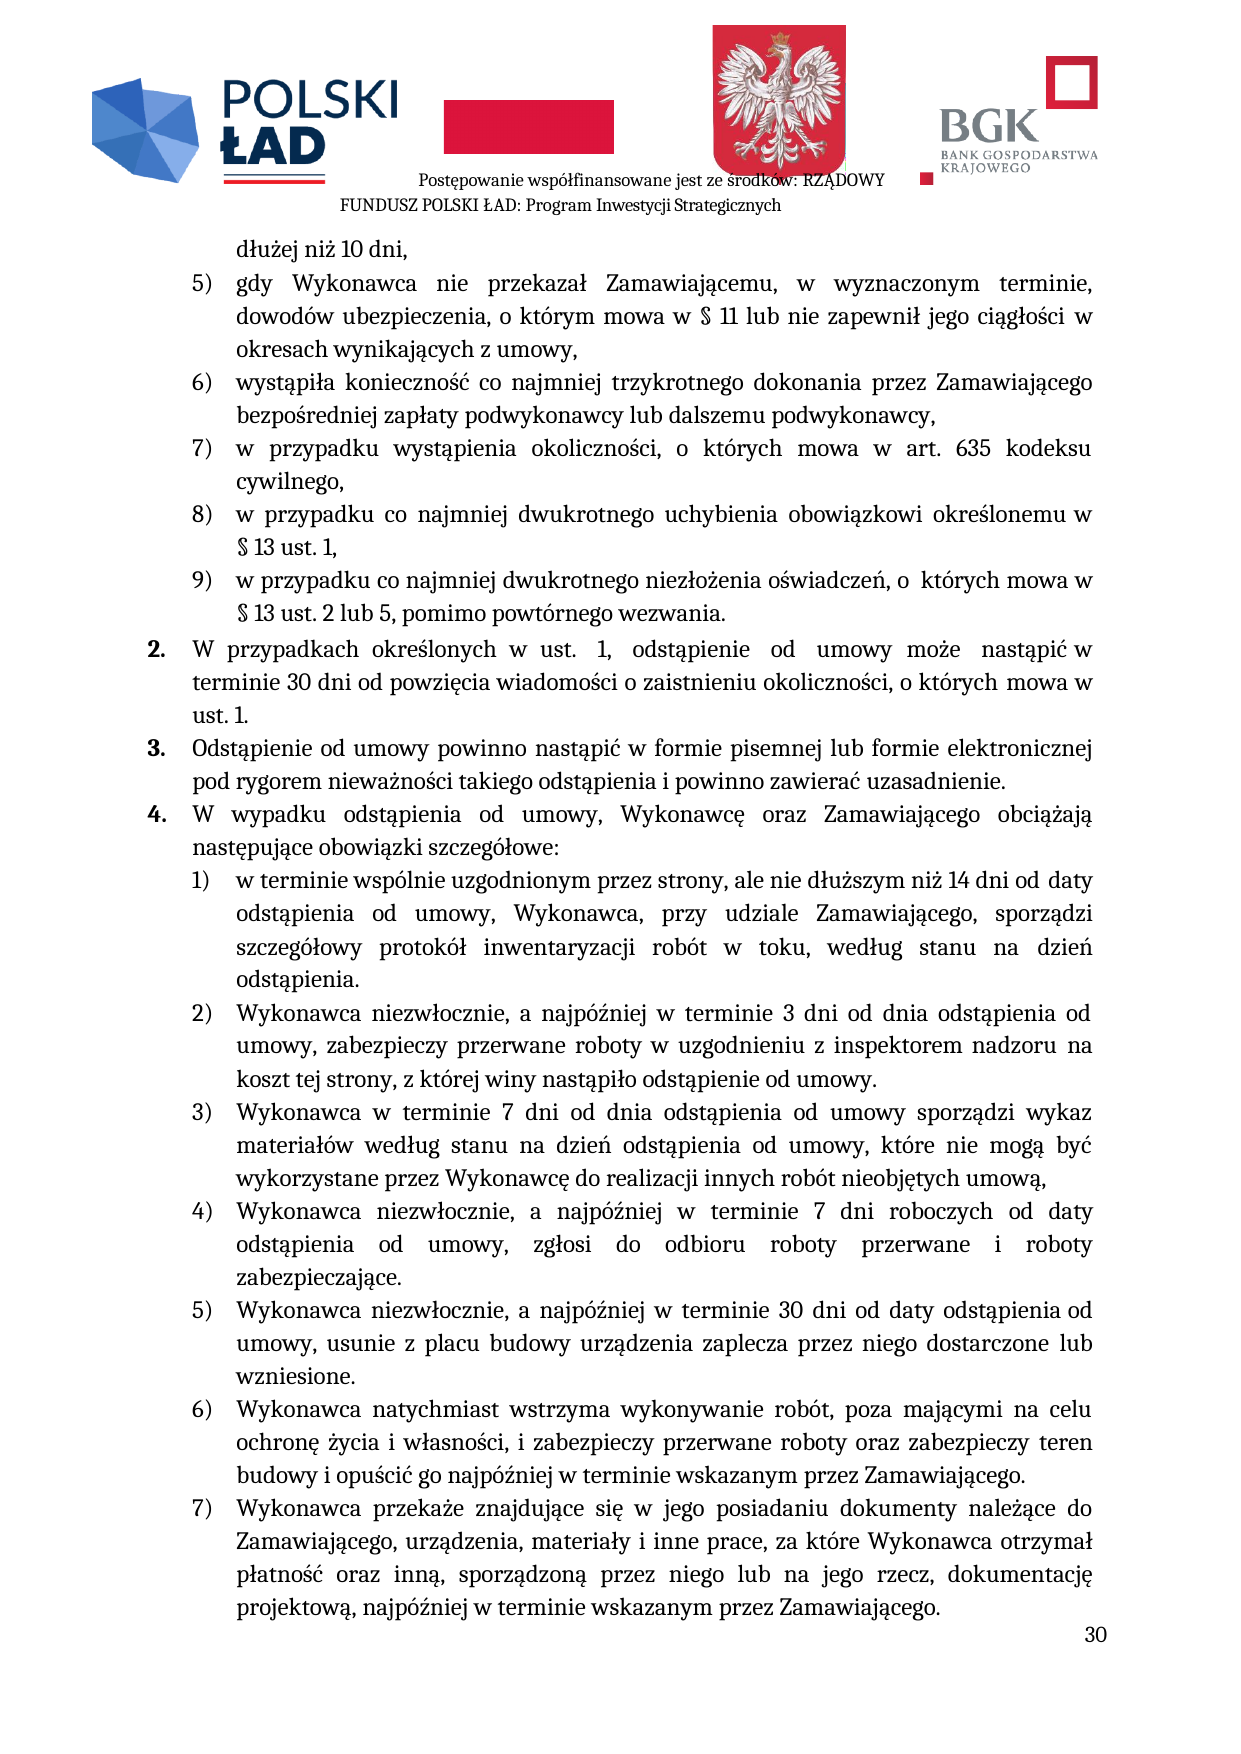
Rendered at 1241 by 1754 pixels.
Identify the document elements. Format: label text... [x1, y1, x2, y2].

list w przypadku co najmniej dwukrotnego niezłożenia oświadczeń, o których mowa w § 13 ust. 2 lub 5, pomimo powtórnego wezwania. [192, 566, 1093, 627]
list Wykonawca niezwłocznie, a najpóźniej w terminie 7 dni roboczych od daty odstąpienia od umowy, zgłosi do odbioru roboty przerwane i roboty zabezpieczające. [192, 1197, 1093, 1291]
list wystąpiła konieczność co najmniej trzykrotnego dokonania przez Zamawiającego bezpośredniej zapłaty podwykonawcy lub dalszemu podwykonawcy, [192, 368, 1093, 429]
list Odstąpienie od umowy powinno nastąpić w formie pisemnej lub formie elektronicznej pod rygorem nieważności takiego odstąpienia i powinno zawierać uzasadnienie. [147, 734, 1093, 796]
list Wykonawca natychmiast wstrzyma wykonywanie robót, poza mającymi na celu ochronę życia i własności, i zabezpieczy przerwane roboty oraz zabezpieczy teren budowy i opuścić go najpóźniej w terminie wskazanym przez Zamawiającego. [192, 1395, 1093, 1489]
list gdy Wykonawca bez zgody Zamawiającego przerwał realizację robót i przerwa trwa dłużej niż 10 dni, [192, 235, 1093, 264]
list w przypadku co najmniej dwukrotnego uchybienia obowiązkowi określonemu w § 13 ust. 1, [192, 500, 1093, 561]
list W przypadkach określonych w ust. 1, odstąpienie od umowy może nastąpić w terminie 30 dni od powzięcia wiadomości o zaistnieniu okoliczności, o których mowa w ust. 1. [147, 635, 1093, 730]
picture [443, 100, 614, 154]
list Wykonawca przekaże znajdujące się w jego posiadaniu dokumenty należące do Zamawiającego, urządzenia, materiały i inne prace, za które Wykonawca otrzymał płatność oraz inną, sporządzoną przez niego lub na jego rzecz, dokumentację projektową, najpóźniej w terminie wskazanym przez Zamawiającego. [192, 1494, 1093, 1622]
list gdy Wykonawca nie przekazał Zamawiającemu, w wyznaczonym terminie, dowodów ubezpieczenia, o którym mowa w § 11 lub nie zapewnił jego ciągłości w okresach wynikających z umowy, [192, 268, 1093, 363]
picture [92, 78, 397, 184]
list w przypadku wystąpienia okoliczności, o których mowa w art. 635 kodeksu cywilnego, [192, 434, 1093, 495]
picture [712, 25, 846, 185]
list Wykonawca w terminie 7 dni od dnia odstąpienia od umowy sporządzi wykaz materiałów według stanu na dzień odstąpienia od umowy, które nie mogą być wykorzystane przez Wykonawcę do realizacji innych robót nieobjętych umową, [192, 1097, 1093, 1192]
list w terminie wspólnie uzgodnionym przez strony, ale nie dłuższym niż 14 dni od daty odstąpienia od umowy, Wykonawca, przy udziale Zamawiającego, sporządzi szczegółowy protokół inwentaryzacji robót w toku, według stanu na dzień odstąpienia. [192, 866, 1093, 994]
picture [920, 56, 1098, 185]
list W wypadku odstąpienia od umowy, Wykonawcę oraz Zamawiającego obciążają następujące obowiązki szczegółowe: [147, 800, 1093, 862]
list Wykonawca niezwłocznie, a najpóźniej w terminie 30 dni od daty odstąpienia od umowy, usunie z placu budowy urządzenia zaplecza przez niego dostarczone lub wzniesione. [192, 1296, 1093, 1390]
list Wykonawca niezwłocznie, a najpóźniej w terminie 3 dni od dnia odstąpienia od umowy, zabezpieczy przerwane roboty w uzgodnieniu z inspektorem nadzoru na koszt tej strony, z której winy nastąpiło odstąpienie od umowy. [192, 998, 1093, 1093]
